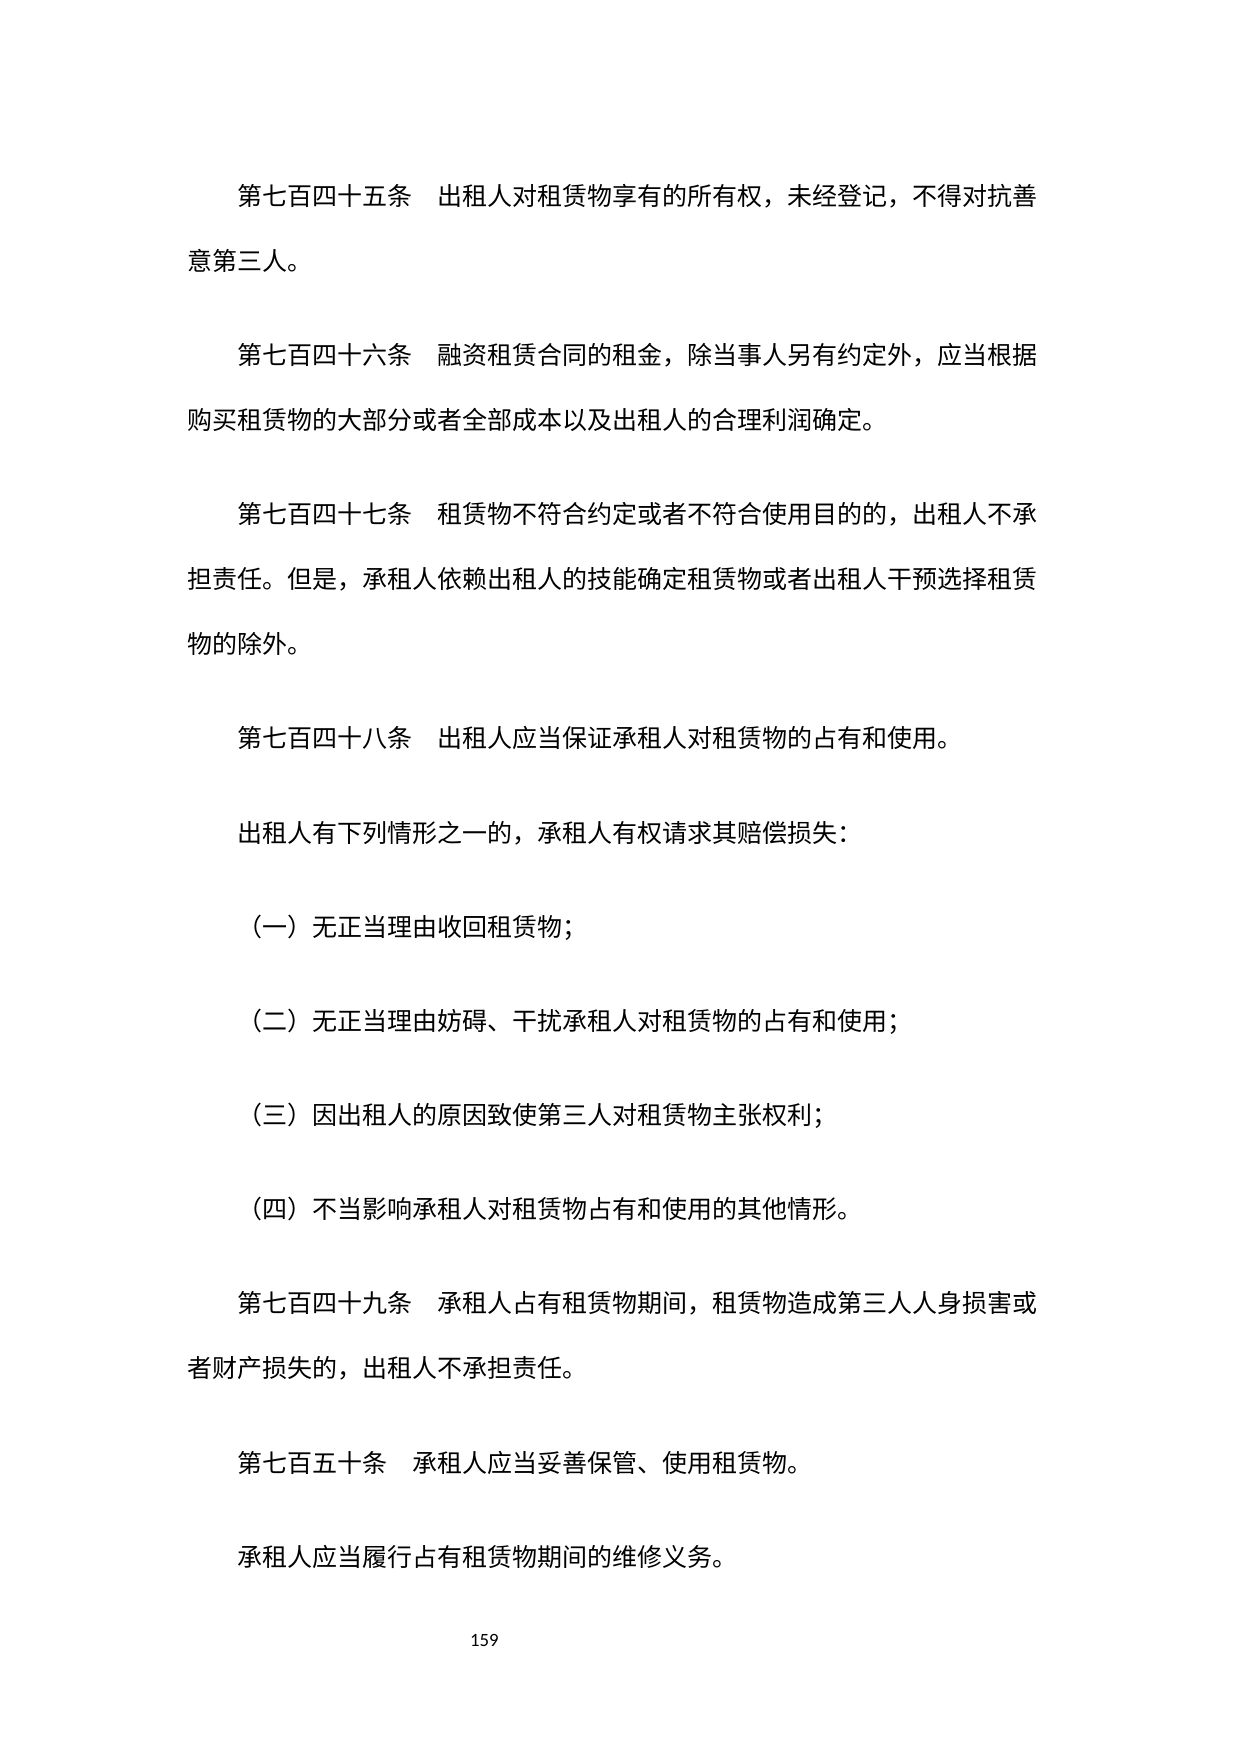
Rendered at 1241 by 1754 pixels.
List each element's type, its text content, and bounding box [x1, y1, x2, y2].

text 第七百五十条 承租人应当妥善保管、使用租赁物。 [187, 1429, 1053, 1494]
text （二）无正当理由妨碍、干扰承租人对租赁物的占有和使用； [187, 987, 1053, 1052]
text （四）不当影响承租人对租赁物占有和使用的其他情形。 [187, 1175, 1053, 1240]
text 出租人有下列情形之一的，承租人有权请求其赔偿损失： [187, 799, 1053, 864]
text 承租人应当履行占有租赁物期间的维修义务。 [187, 1523, 1053, 1588]
text 第七百四十八条 出租人应当保证承租人对租赁物的占有和使用。 [187, 704, 1053, 769]
text （三）因出租人的原因致使第三人对租赁物主张权利； [187, 1081, 1053, 1146]
text 第七百四十五条 出租人对租赁物享有的所有权，未经登记，不得对抗善意第三人。 [187, 162, 1053, 292]
text 第七百四十六条 融资租赁合同的租金，除当事人另有约定外，应当根据购买租赁物的大部分或者全部成本以及出租人的合理利润确定。 [187, 321, 1053, 451]
text 第七百四十七条 租赁物不符合约定或者不符合使用目的的，出租人不承担责任。但是，承租人依赖出租人的技能确定租赁物或者出租人干预选择租赁物的除外。 [187, 480, 1053, 675]
text 第七百四十九条 承租人占有租赁物期间，租赁物造成第三人人身损害或者财产损失的，出租人不承担责任。 [187, 1269, 1053, 1399]
text （一）无正当理由收回租赁物； [187, 893, 1053, 958]
